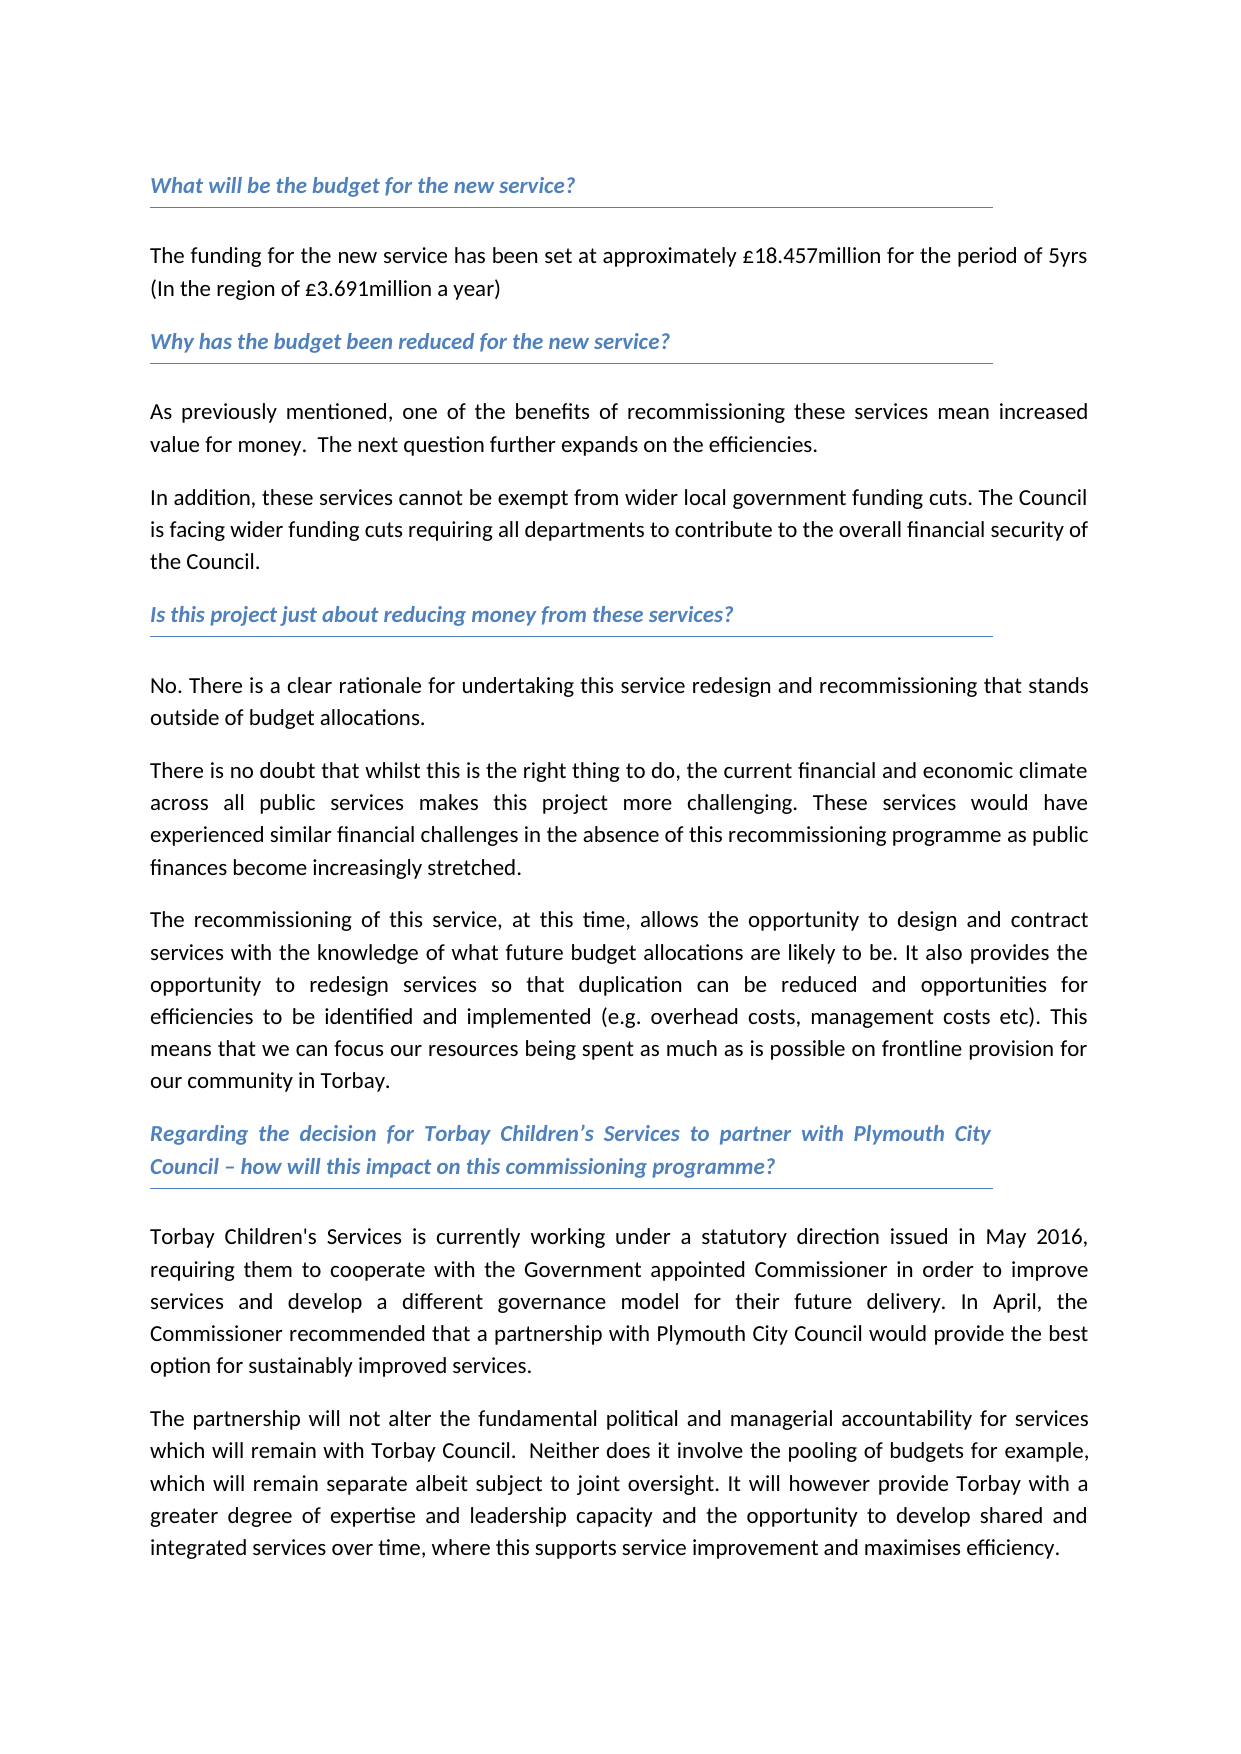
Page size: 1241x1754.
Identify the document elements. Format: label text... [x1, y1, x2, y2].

text No. There is a clear rationale for undertaking this service redesign and recommissioning that stands outside of budget allocations. [150, 671, 1090, 731]
text Why has the budget been reduced for the new service? [150, 327, 993, 363]
text There is no doubt that whilst this is the right thing to do, the current financial and economic climate across all public services makes this project more challenging. These services would have experienced similar financial challenges in the absence of this recommissioning programme as public finances become increasingly stretched. [150, 756, 1090, 881]
text Regarding the decision for Torbay Children’s Services to partner with Plymouth City Council – how will this impact on this commissioning programme? [150, 1119, 993, 1188]
text What will be the budget for the new service? [150, 171, 993, 207]
text Torbay Children's Services is currently working under a statutory direction issued in May 2016, requiring them to cooperate with the Government appointed Commissioner in order to improve services and develop a different governance model for their future delivery. In April, the Commissioner recommended that a partnership with Plymouth City Council would provide the best option for sustainably improved services. [150, 1222, 1090, 1379]
text As previously mentioned, one of the benefits of recommissioning these services mean increased value for money. The next question further expands on the efficiencies. [150, 397, 1090, 458]
text The partnership will not alter the fundamental political and managerial accountability for services which will remain with Torbay Council. Neither does it involve the pooling of budgets for example, which will remain separate albeit subject to joint oversight. It will however provide Torbay with a greater degree of expertise and leadership capacity and the opportunity to develop shared and integrated services over time, where this supports service improvement and maximises efficiency. [150, 1404, 1090, 1561]
text Is this project just about reducing money from these services? [150, 600, 993, 636]
text In addition, these services cannot be exempt from wider local government funding cuts. The Council is facing wider funding cuts requiring all departments to contribute to the overall financial security of the Council. [150, 483, 1090, 575]
text The funding for the new service has been set at approximately £18.457million for the period of 5yrs (In the region of £3.691million a year) [150, 242, 1090, 302]
text The recommissioning of this service, at this time, allows the opportunity to design and contract services with the knowledge of what future budget allocations are likely to be. It also provides the opportunity to redesign services so that duplication can be reduced and opportunities for efficiencies to be identified and implemented (e.g. overhead costs, management costs etc). This means that we can focus our resources being spent as much as is possible on frontline provision for our community in Torbay. [150, 906, 1090, 1094]
